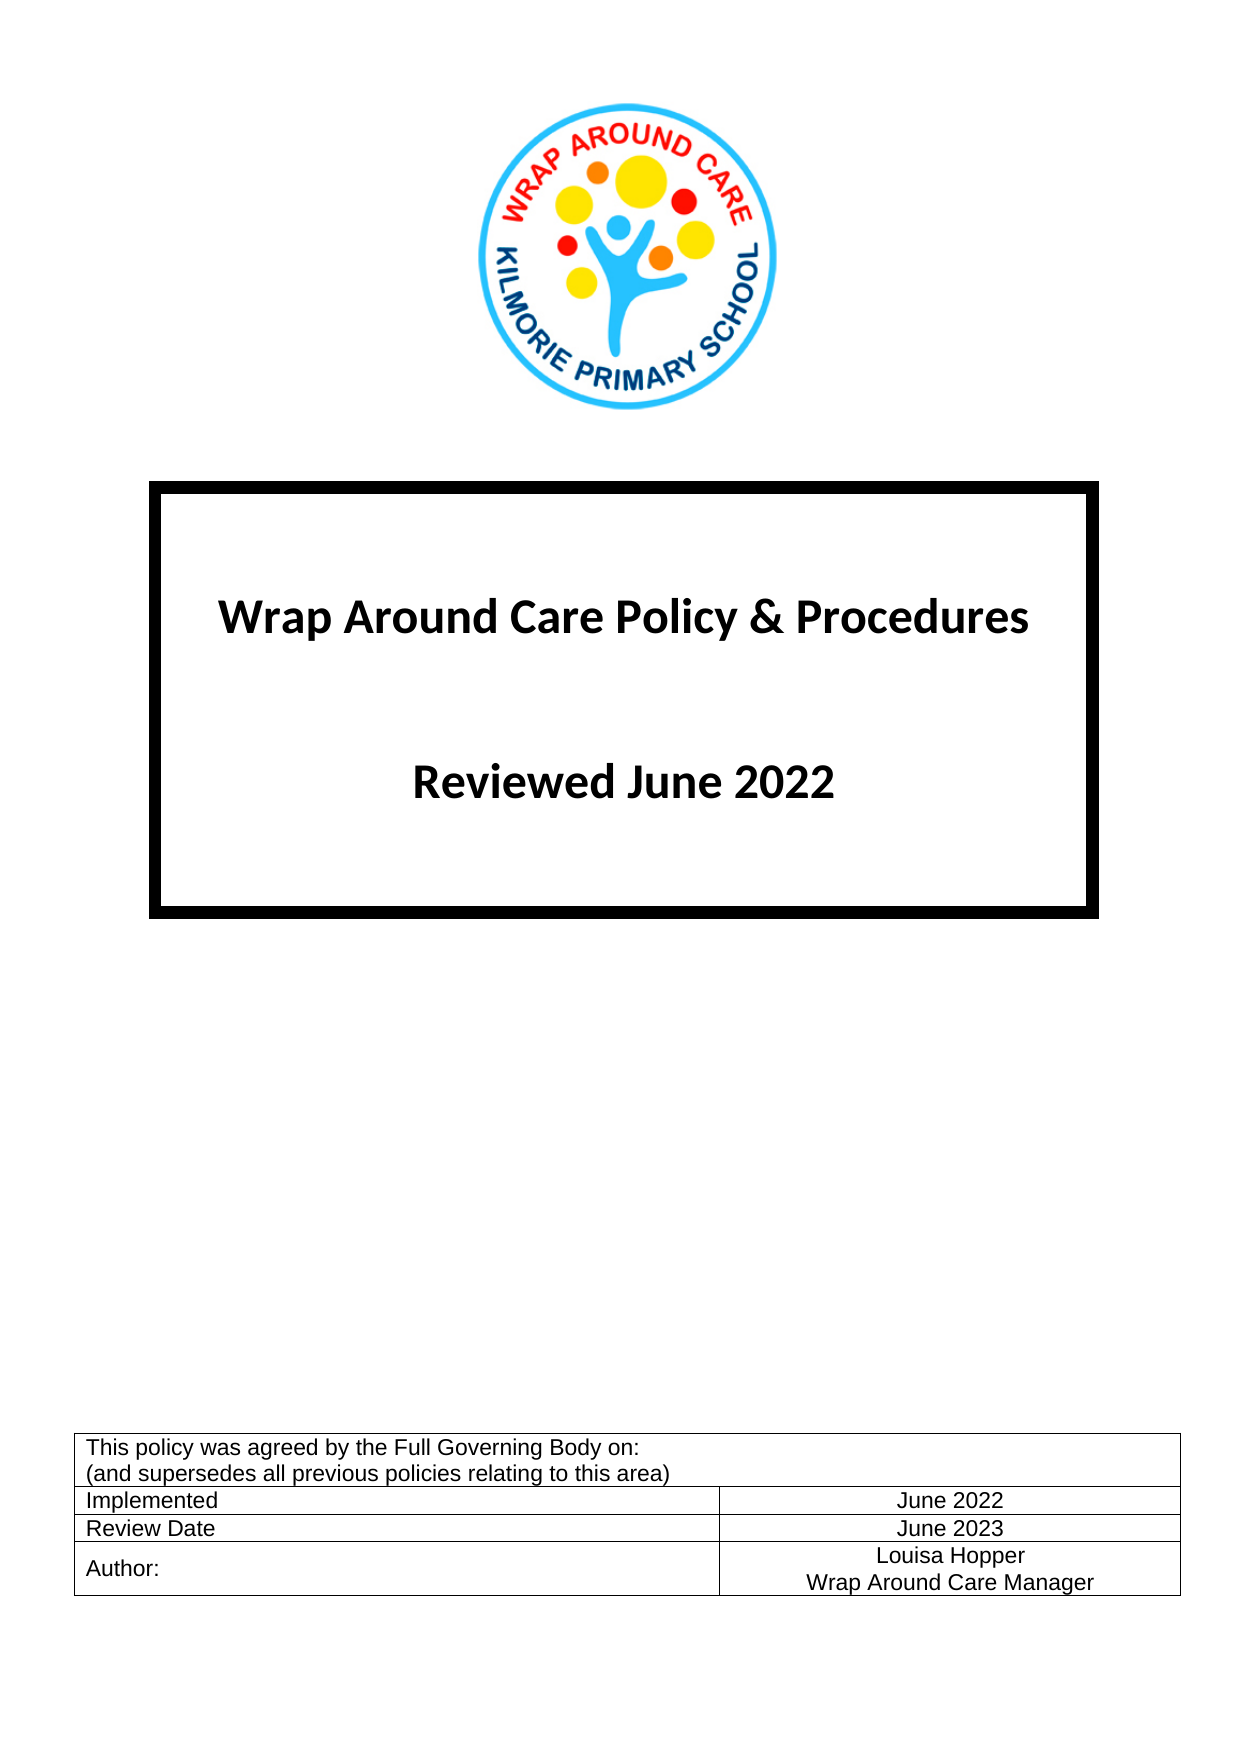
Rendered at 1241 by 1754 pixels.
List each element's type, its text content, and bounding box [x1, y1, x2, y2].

table_cell Review Date [75, 1515, 719, 1541]
table_cell June 2022 [720, 1487, 1180, 1514]
table_cell Author: [75, 1542, 719, 1595]
table_header This policy was agreed by the Full Governing Body on: (and supersedes all previous policies relating to this area) [75, 1434, 1180, 1486]
table_cell Louisa Hopper Wrap Around Care Manager [720, 1542, 1180, 1595]
table_cell Implemented [75, 1487, 719, 1514]
table_cell June 2023 [720, 1515, 1180, 1541]
picture [476, 101, 779, 412]
